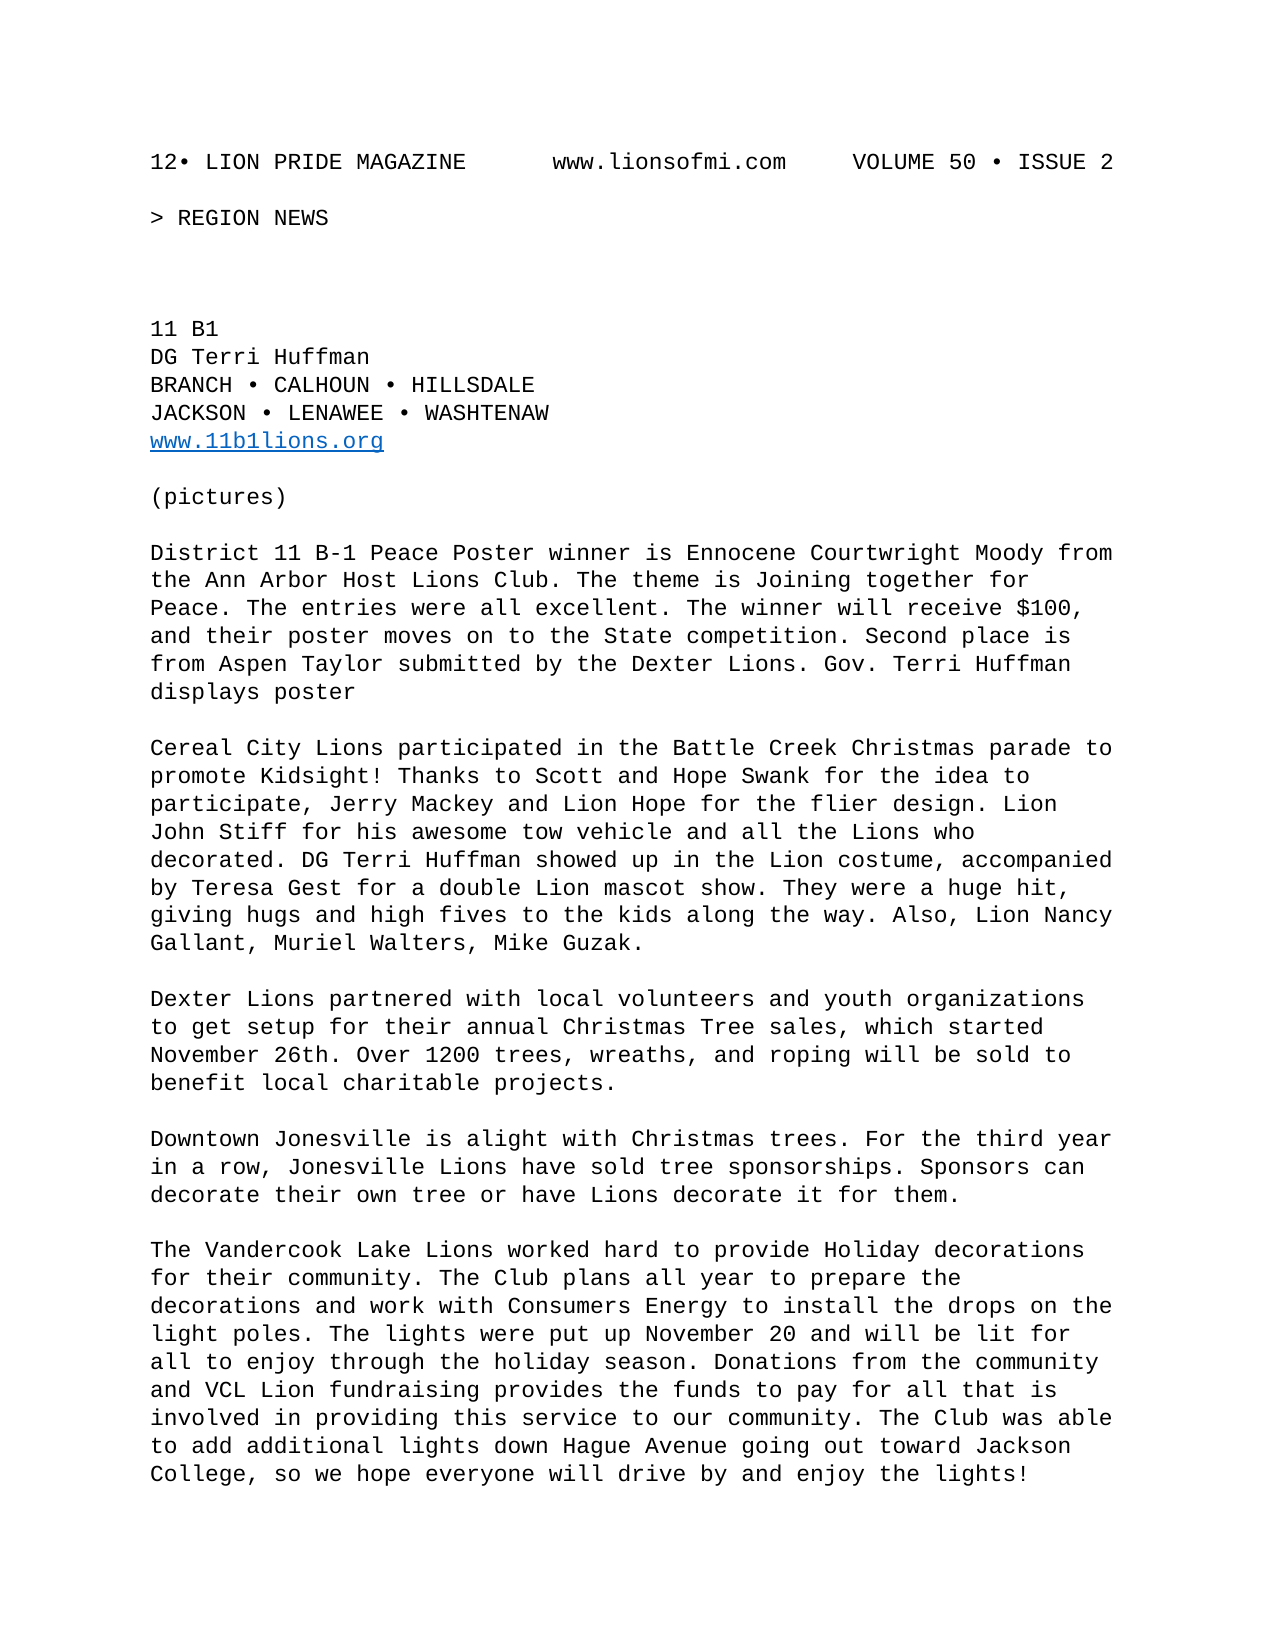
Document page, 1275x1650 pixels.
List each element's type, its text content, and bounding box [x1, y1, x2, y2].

text 11 B1 [150, 317, 1125, 343]
text JACKSON • LENAWEE • WASHTENAW [150, 401, 1125, 427]
text > REGION NEWS [150, 206, 1125, 232]
text The Vandercook Lake Lions worked hard to provide Holiday decorations for their community. The Club plans all year to prepare the decorations and work with Consumers Energy to install the drops on the light poles. The lights were put up November 20 and will be lit for all to enjoy through the holiday season. Donations from the community and VCL Lion fundraising provides the funds to pay for all that is involved in providing this service to our community. The Club was able to add additional lights down Hague Avenue going out toward Jackson College, so we hope everyone will drive by and enjoy the lights! [150, 1239, 1125, 1488]
text (pictures) [150, 485, 1125, 511]
text Downtown Jonesville is alight with Christmas trees. For the third year in a row, Jonesville Lions have sold tree sponsorships. Sponsors can decorate their own tree or have Lions decorate it for them. [150, 1127, 1125, 1209]
text www.11b1lions.org [150, 429, 1125, 455]
text 12• LION PRIDE MAGAZINE www.lionsofmi.com VOLUME 50 • ISSUE 2 [150, 150, 1125, 176]
text District 11 B-1 Peace Poster winner is Ennocene Courtwright Moody from the Ann Arbor Host Lions Club. The theme is Joining together for Peace. The entries were all excellent. The winner will receive $100, and their poster moves on to the State competition. Second place is from Aspen Taylor submitted by the Dexter Lions. Gov. Terri Huffman displays poster [150, 541, 1125, 706]
text DG Terri Huffman [150, 345, 1125, 371]
text Cereal City Lions participated in the Battle Creek Christmas parade to promote Kidsight! Thanks to Scott and Hope Swank for the idea to participate, Jerry Mackey and Lion Hope for the flier design. Lion John Stiff for his awesome tow vehicle and all the Lions who decorated. DG Terri Huffman showed up in the Lion costume, accompanied by Teresa Gest for a double Lion mascot show. They were a huge hit, giving hugs and high fives to the kids along the way. Also, Lion Nancy Gallant, Muriel Walters, Mike Guzak. [150, 736, 1125, 958]
text Dexter Lions partnered with local volunteers and youth organizations to get setup for their annual Christmas Tree sales, which started November 26th. Over 1200 trees, wreaths, and roping will be sold to benefit local charitable projects. [150, 987, 1125, 1097]
text BRANCH • CALHOUN • HILLSDALE [150, 373, 1125, 399]
